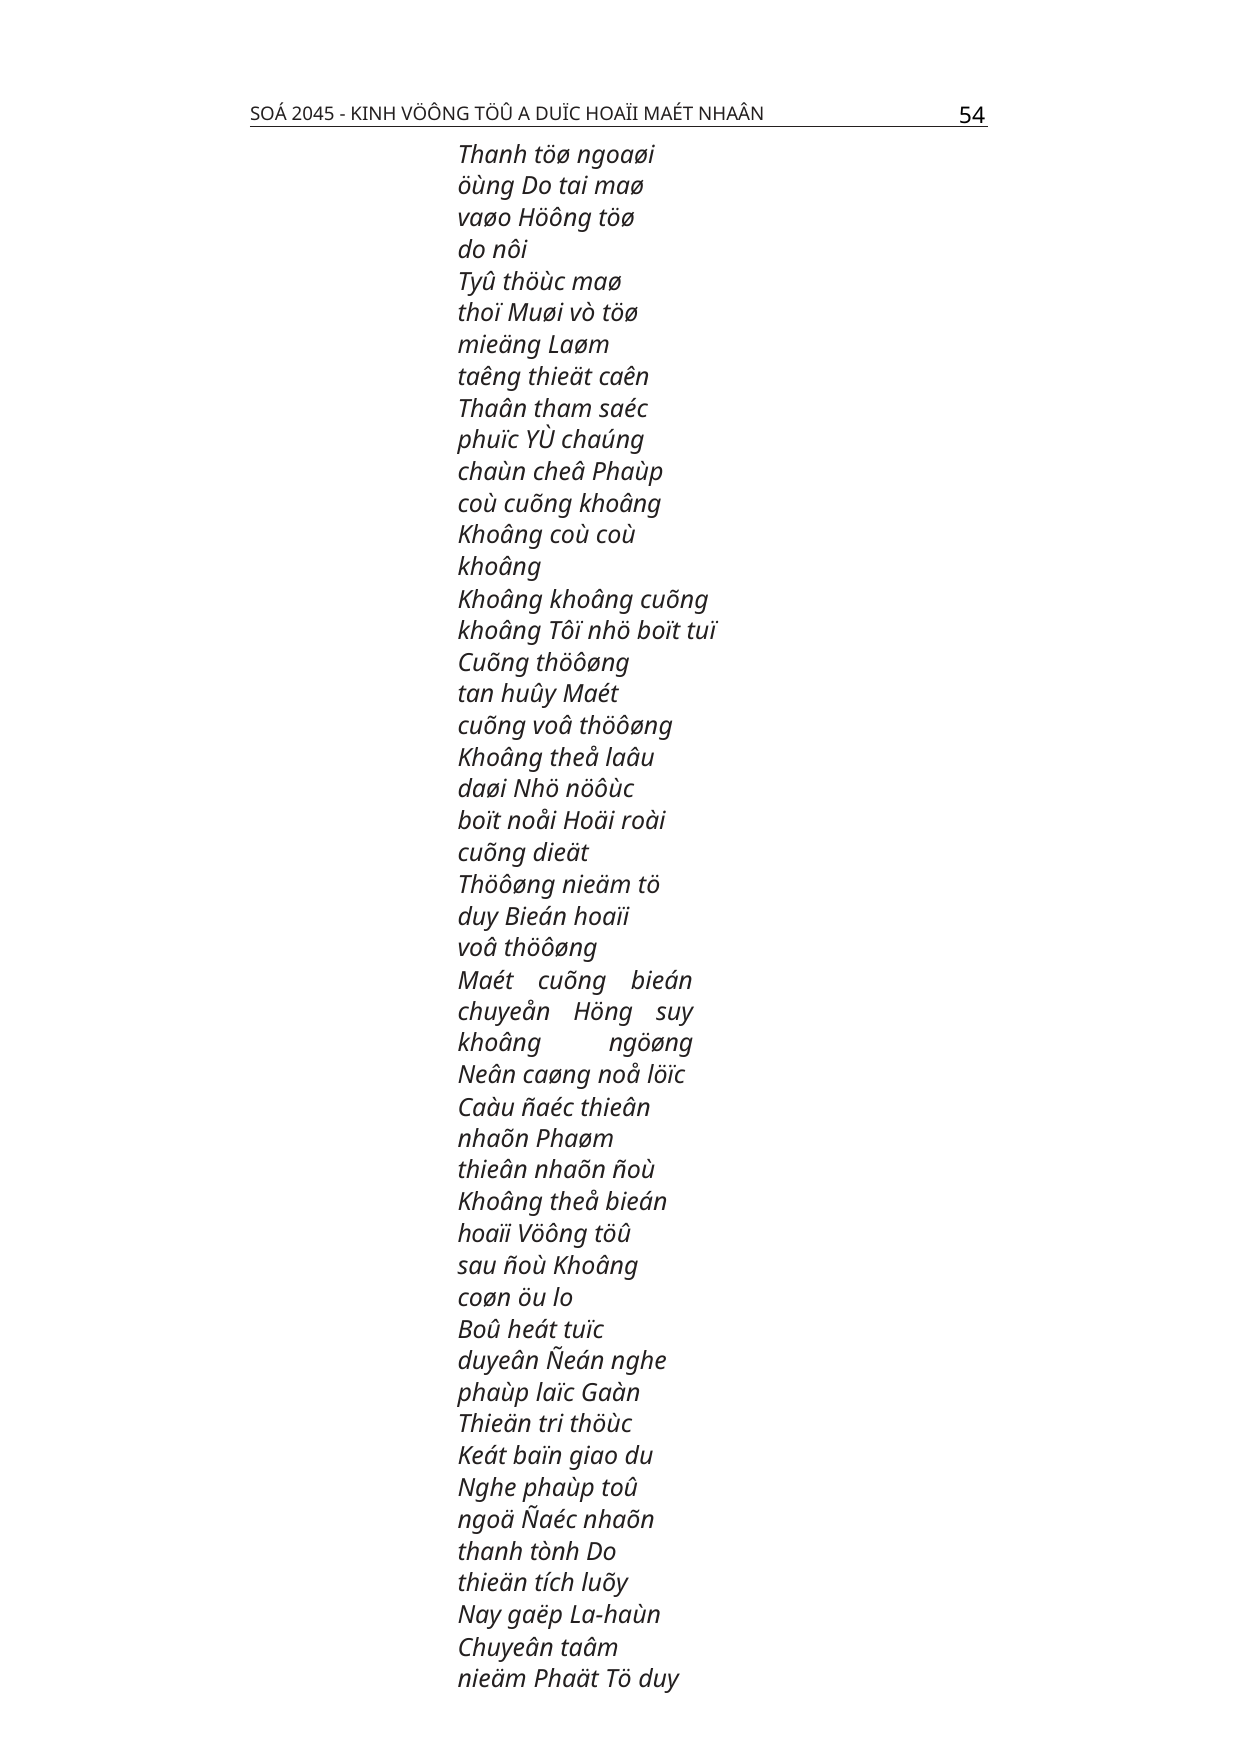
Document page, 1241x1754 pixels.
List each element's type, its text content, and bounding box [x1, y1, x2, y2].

text Maét cuõng bieán chuyeån Höng suy khoâng ngöøng Neân caøng noå löïc [457, 964, 693, 1091]
text Thanh töø ngoaøi öùng Do tai maø vaøo Höông töø do nôi [457, 138, 660, 265]
text Thaân tham saéc phuïc YÙ chaúng chaùn cheâ Phaùp coù cuõng khoâng Khoâng coù coù khoâng [457, 392, 673, 583]
text Tyû thöùc maø thoï Muøi vò töø mieäng Laøm taêng thieät caên [457, 265, 652, 392]
text Cuõng thöôøng tan huûy Maét cuõng voâ thöôøng Khoâng theå laâu daøi Nhö nöôùc boït noåi Hoäi roài cuõng dieät Thöôøng nieäm tö duy Bieán hoaïi voâ thöôøng [457, 646, 673, 964]
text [457, 1631, 693, 1694]
text Khoâng khoâng cuõng khoâng Tôï nhö boït tuï [457, 583, 721, 646]
text Boû heát tuïc duyeân Ñeán nghe phaùp laïc Gaàn Thieän tri thöùc Keát baïn giao du Nghe phaùp toû ngoä Ñaéc nhaõn thanh tònh Do thieän tích luõy Nay gaëp La-haùn [457, 1313, 667, 1631]
text Caàu ñaéc thieân nhaõn Phaøm thieân nhaõn ñoù Khoâng theå bieán hoaïi Vöông töû sau ñoù Khoâng coøn öu lo [457, 1091, 673, 1313]
